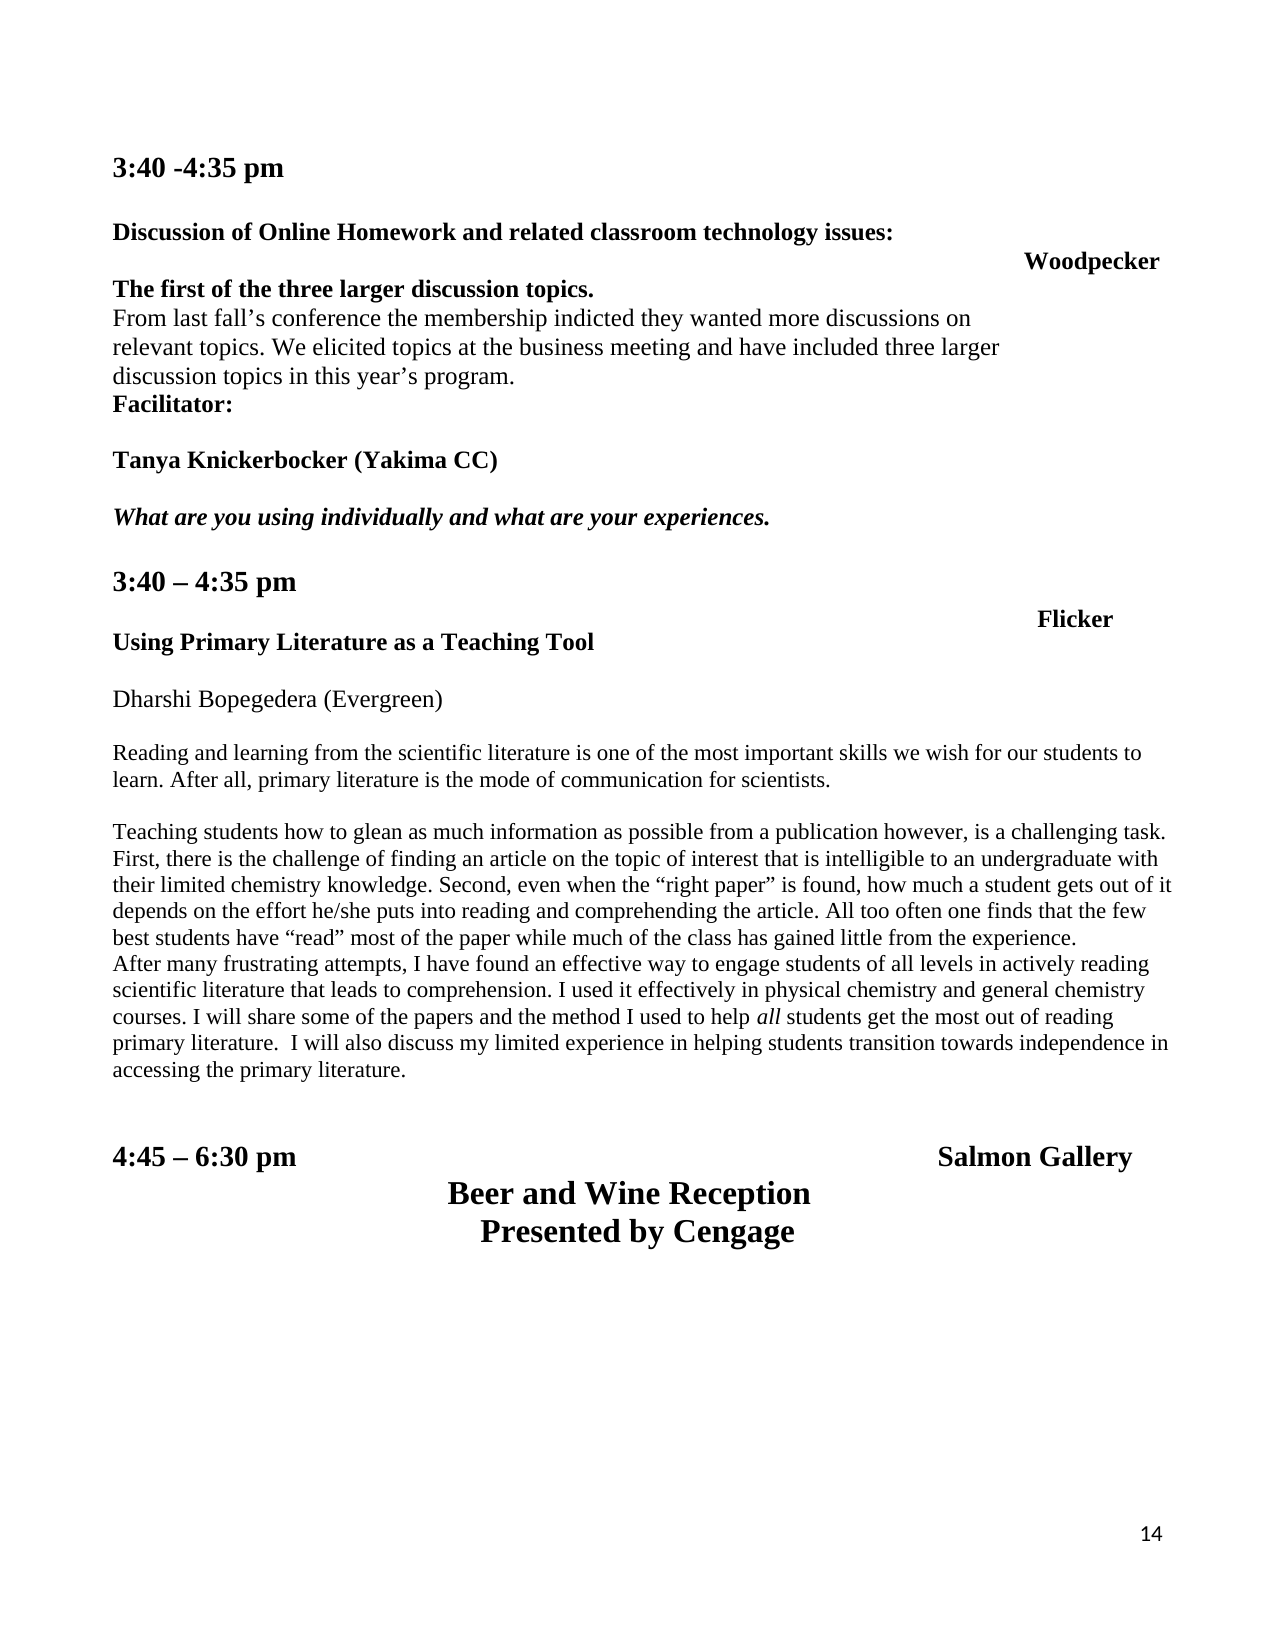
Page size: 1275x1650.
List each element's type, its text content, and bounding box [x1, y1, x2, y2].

text 4:45 – 6:30 pm Salmon Gallery [112, 1111, 1162, 1173]
table_header Woodpecker [1013, 217, 1191, 531]
table_header Flicker [1026, 598, 1189, 713]
table_header Discussion of Online Homework and related classroom technology issues: The first of the three larger discussion topics. From last fall’s conference the membership indicted they wanted more discussions on relevant topics. We elicited topics at the business meeting and have included three larger discussion topics in this year’s program. Facilitator: Tanya Knickerbocker (Yakima CC) What are you using individually and what are your experiences. [101, 217, 1012, 531]
table_cell Reading and learning from the scientific literature is one of the most important skills we wish for our students to learn. After all, primary literature is the mode of communication for scientists. Teaching students how to glean as much information as possible from a publication however, is a challenging task. First, there is the challenge of finding an article on the topic of interest that is intelligible to an undergraduate with their limited chemistry knowledge. Second, even when the “right paper” is found, how much a student gets out of it depends on the effort he/she puts into reading and comprehending the article. All too often one finds that the few best students have “read” most of the paper while much of the class has gained little from the experience. After many frustrating attempts, I have found an effective way to engage students of all levels in actively reading scientific literature that leads to comprehension. I used it effectively in physical chemistry and general chemistry courses. I will share some of the papers and the method I used to help all students get the most out of reading primary literature. I will also discuss my limited experience in helping students transition towards independence in accessing the primary literature. [101, 713, 1189, 1082]
table_header Using Primary Literature as a Teaching Tool Dharshi Bopegedera (Evergreen) [101, 598, 1026, 713]
table_header Beer and Wine Reception Presented by Cengage [101, 1173, 1174, 1307]
text 3:40 – 4:35 pm [112, 564, 1162, 598]
text 3:40 -4:35 pm [112, 150, 1162, 183]
